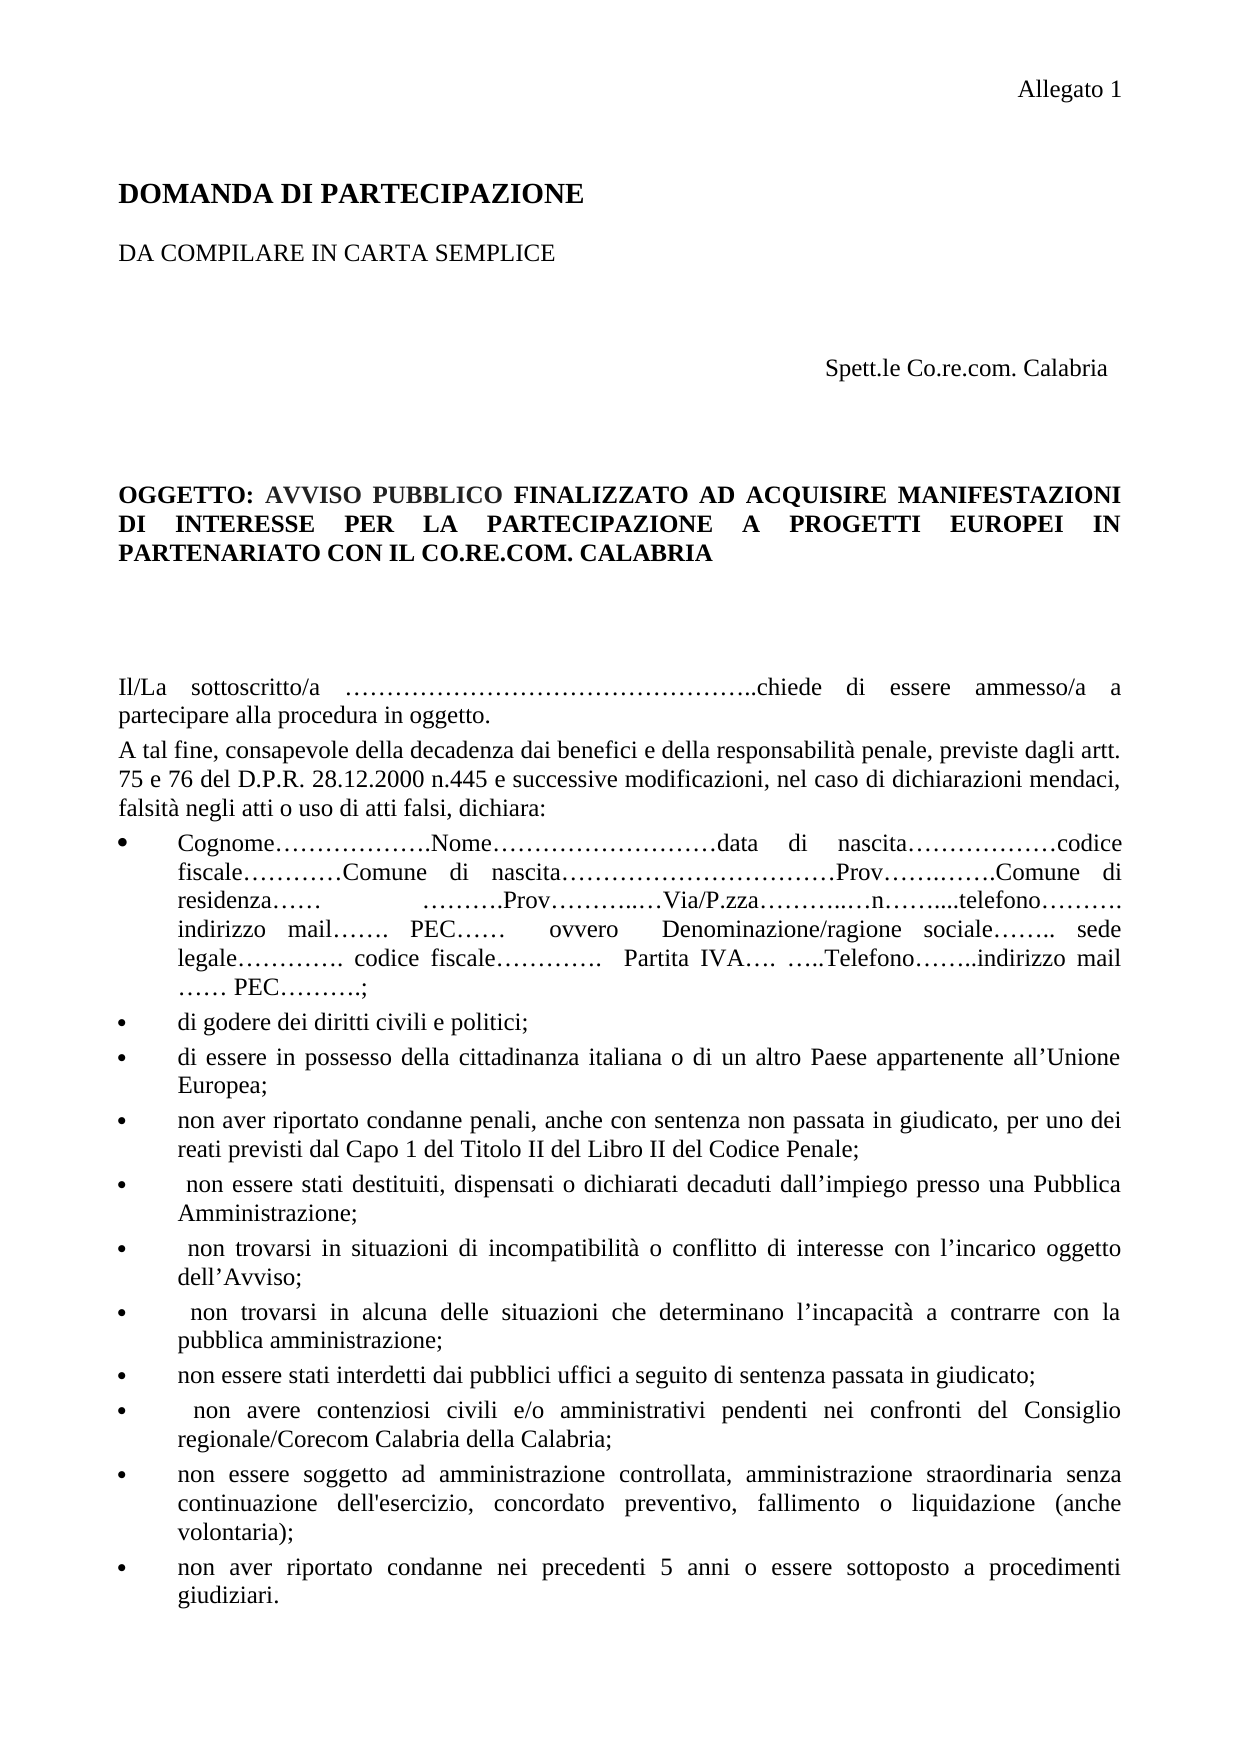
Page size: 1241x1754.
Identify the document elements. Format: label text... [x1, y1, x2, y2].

text OGGETTO: AVVISO PUBBLICO FINALIZZATO AD ACQUISIRE MANIFESTAZIONI DI INTERESSE PER LA PARTECIPAZIONE A PROGETTI EUROPEI IN PARTENARIATO CON IL CO.RE.COM. CALABRIA [118, 481, 1122, 567]
list non aver riportato condanne nei precedenti 5 anni o essere sottoposto a procedimenti giudiziari. [118, 1552, 1122, 1609]
list non trovarsi in situazioni di incompatibilità o conflitto di interesse con l’incarico oggetto dell’Avviso; [118, 1233, 1122, 1291]
list di godere dei diritti civili e politici; [118, 1007, 1122, 1036]
list non aver riportato condanne penali, anche con sentenza non passata in giudicato, per uno dei reati previsti dal Capo 1 del Titolo II del Libro II del Codice Penale; [118, 1106, 1122, 1163]
text Il/La sottoscritto/a …………………………………………..chiede di essere ammesso/a a partecipare alla procedura in oggetto. [118, 672, 1122, 729]
list non essere soggetto ad amministrazione controllata, amministrazione straordinaria senza continuazione dell'esercizio, concordato preventivo, fallimento o liquidazione (anche volontaria); [118, 1459, 1122, 1546]
list non avere contenziosi civili e/o amministrativi pendenti nei confronti del Consiglio regionale/Corecom Calabria della Calabria; [118, 1396, 1122, 1453]
text DA COMPILARE IN CARTA SEMPLICE [118, 238, 1122, 267]
list non essere stati destituiti, dispensati o dichiarati decaduti dall’impiego presso una Pubblica Amministrazione; [118, 1169, 1122, 1227]
text A tal fine, consapevole della decadenza dai benefici e della responsabilità penale, previste dagli artt. 75 e 76 del D.P.R. 28.12.2000 n.445 e successive modificazioni, nel caso di dichiarazioni mendaci, falsità negli atti o uso di atti falsi, dichiara: [118, 736, 1122, 822]
list di essere in possesso della cittadinanza italiana o di un altro Paese appartenente all’Unione Europea; [118, 1042, 1122, 1099]
list non trovarsi in alcuna delle situazioni che determinano l’incapacità a contrarre con la pubblica amministrazione; [118, 1297, 1122, 1354]
text Spett.le Co.re.com. Calabria [650, 353, 1122, 382]
list non essere stati interdetti dai pubblici uffici a seguito di sentenza passata in giudicato; [118, 1361, 1122, 1389]
text DOMANDA DI PARTECIPAZIONE [118, 176, 1122, 209]
list Cognome……………….Nome………………………data di nascita………………codice fiscale…………Comune di nascita……………………………Prov…….…….Comune di residenza…… ……….Prov………..…Via/P.zza………..…n……....telefono………. indirizzo mail……. PEC…… ovvero Denominazione/ragione sociale…….. sede legale…………. codice fiscale…………. Partita IVA…. …..Telefono……..indirizzo mail …… PEC……….; [118, 828, 1122, 1001]
